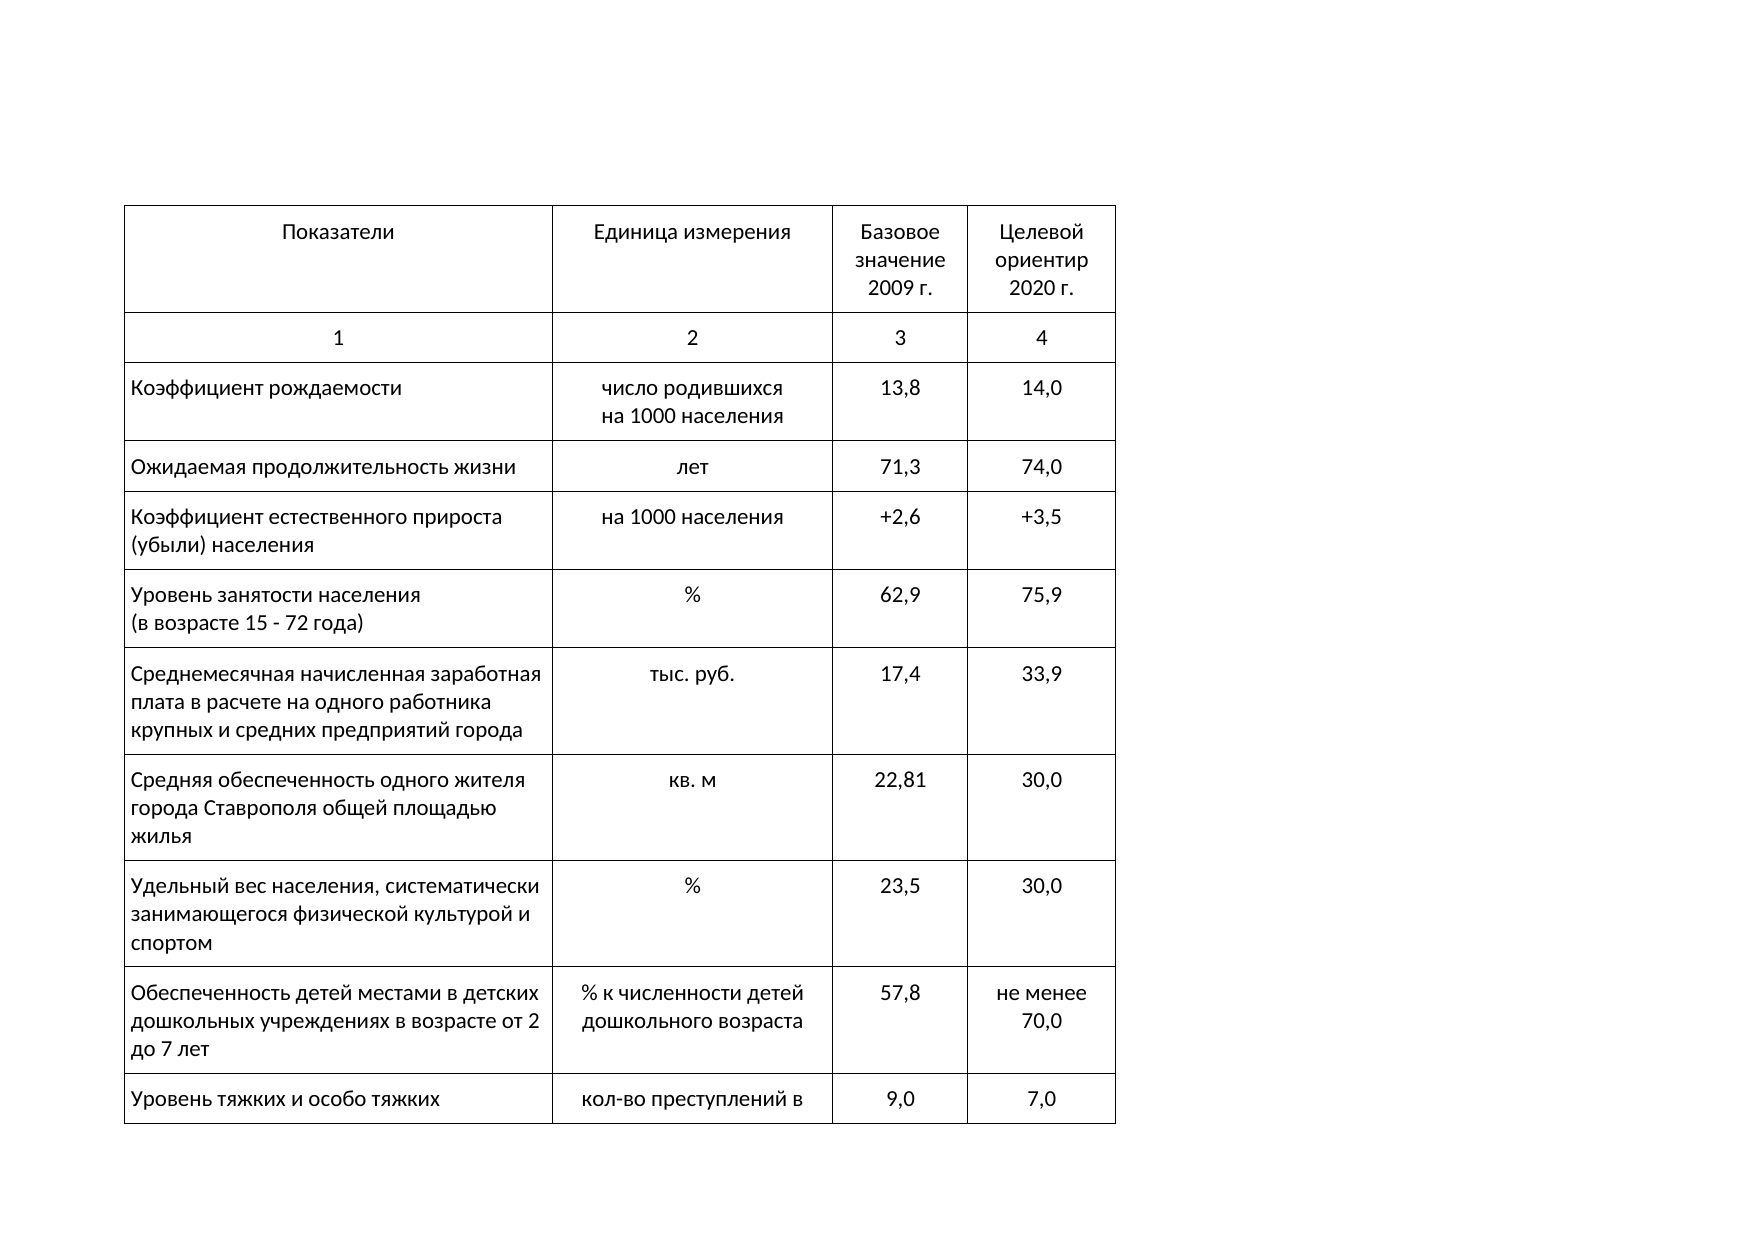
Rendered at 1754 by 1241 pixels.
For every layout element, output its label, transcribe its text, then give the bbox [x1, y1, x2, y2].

table_cell 3 [833, 313, 967, 362]
table_cell не менее 70,0 [968, 967, 1115, 1073]
table_cell Коэффициент рождаемости [125, 363, 552, 440]
table_cell 1 [125, 313, 552, 362]
table_cell кв. м [553, 755, 832, 860]
table_cell Средняя обеспеченность одного жителя города Ставрополя общей площадью жилья [125, 755, 552, 860]
table_cell 4 [968, 313, 1115, 362]
table_header Базовое значение 2009 г. [833, 206, 967, 312]
table_cell 2 [553, 313, 832, 362]
table_header Показатели [125, 206, 552, 312]
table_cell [553, 1074, 832, 1123]
table_header Целевой ориентир 2020 г. [968, 206, 1115, 312]
table_cell Ожидаемая продолжительность жизни [125, 441, 552, 491]
table_cell 30,0 [968, 861, 1115, 966]
table_cell +3,5 [968, 492, 1115, 569]
table_cell 33,9 [968, 648, 1115, 753]
table_cell 22,81 [833, 755, 967, 860]
table_cell тыс. руб. [553, 648, 832, 753]
table_cell 30,0 [968, 755, 1115, 860]
table_cell % [553, 570, 832, 647]
table_cell 14,0 [968, 363, 1115, 440]
table_cell 71,3 [833, 441, 967, 491]
table_cell 7,0 [968, 1074, 1115, 1123]
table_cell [125, 1074, 552, 1123]
table_cell 74,0 [968, 441, 1115, 491]
table_cell 17,4 [833, 648, 967, 753]
table_cell % [553, 861, 832, 966]
table_cell 75,9 [968, 570, 1115, 647]
table_cell +2,6 [833, 492, 967, 569]
table_cell % к численности детей дошкольного возраста [553, 967, 832, 1073]
table_cell 13,8 [833, 363, 967, 440]
table_cell Удельный вес населения, систематически занимающегося физической культурой и спортом [125, 861, 552, 966]
table_cell 57,8 [833, 967, 967, 1073]
table_cell число родившихся на 1000 населения [553, 363, 832, 440]
table_header Единица измерения [553, 206, 832, 312]
table_cell Коэффициент естественного прироста (убыли) населения [125, 492, 552, 569]
table_cell Уровень занятости населения (в возрасте 15 - 72 года) [125, 570, 552, 647]
table_cell Обеспеченность детей местами в детских дошкольных учреждениях в возрасте от 2 до 7 лет [125, 967, 552, 1073]
table_cell 23,5 [833, 861, 967, 966]
table_cell Среднемесячная начисленная заработная плата в расчете на одного работника крупных и средних предприятий города [125, 648, 552, 753]
table_cell на 1000 населения [553, 492, 832, 569]
table_cell лет [553, 441, 832, 491]
table_cell 62,9 [833, 570, 967, 647]
table_cell 9,0 [833, 1074, 967, 1123]
